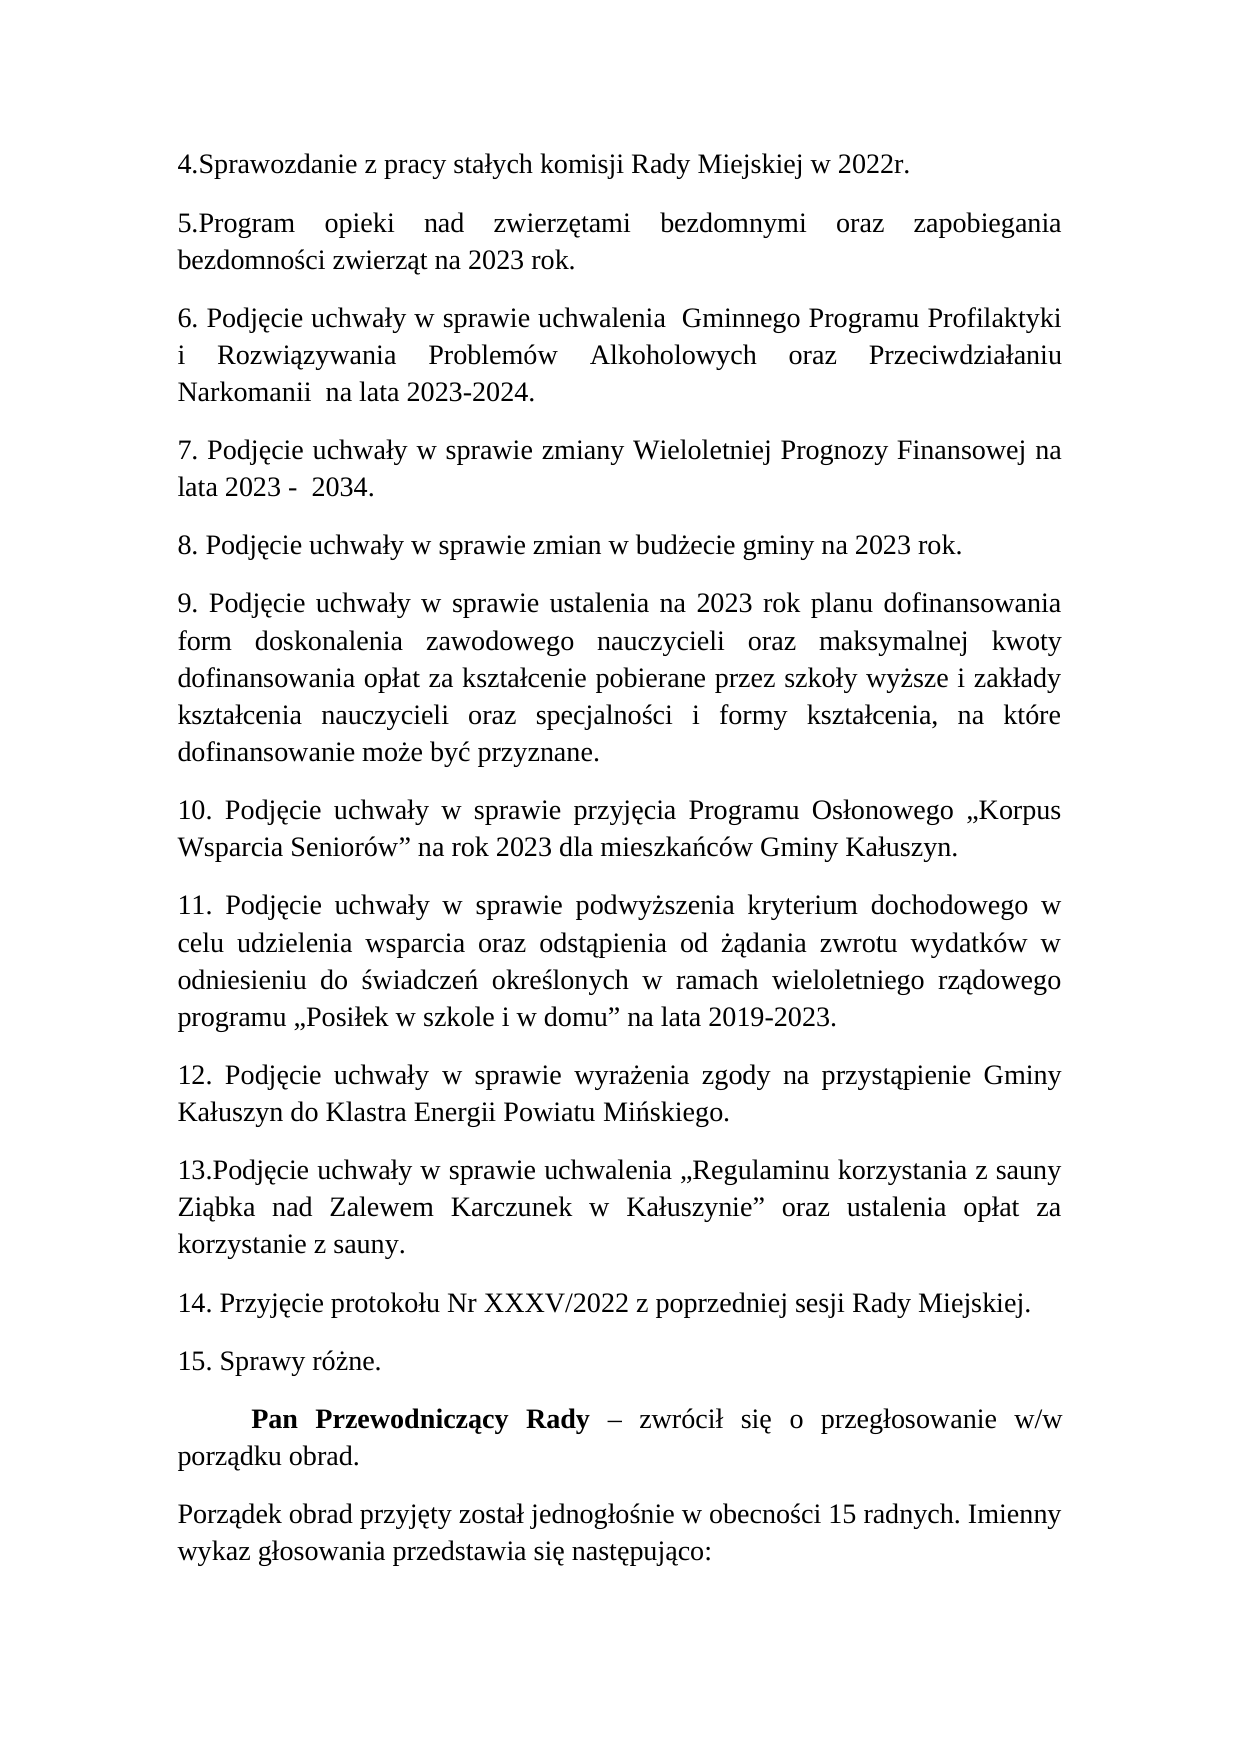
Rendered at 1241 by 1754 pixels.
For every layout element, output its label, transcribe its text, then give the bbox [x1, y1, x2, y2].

text 5.Program opieki nad zwierzętami bezdomnymi oraz zapobiegania bezdomności zwierząt na 2023 rok. [177, 206, 1063, 275]
text 13.Podjęcie uchwały w sprawie uchwalenia „Regulaminu korzystania z sauny Ziąbka nad Zalewem Karczunek w Kałuszynie” oraz ustalenia opłat za korzystanie z sauny. [177, 1153, 1063, 1260]
text 15. Sprawy różne. [177, 1344, 1063, 1376]
text 10. Podjęcie uchwały w sprawie przyjęcia Programu Osłonowego „Korpus Wsparcia Seniorów” na rok 2023 dla mieszkańców Gminy Kałuszyn. [177, 793, 1063, 863]
text 7. Podjęcie uchwały w sprawie zmiany Wieloletniej Prognozy Finansowej na lata 2023 - 2034. [177, 433, 1063, 503]
text Pan Przewodniczący Rady – zwrócił się o przegłosowanie w/w porządku obrad. [177, 1402, 1063, 1471]
text 12. Podjęcie uchwały w sprawie wyrażenia zgody na przystąpienie Gminy Kałuszyn do Klastra Energii Powiatu Mińskiego. [177, 1058, 1063, 1128]
text 6. Podjęcie uchwały w sprawie uchwalenia Gminnego Programu Profilaktyki i Rozwiązywania Problemów Alkoholowych oraz Przeciwdziałaniu Narkomanii na lata 2023-2024. [177, 301, 1063, 408]
text 9. Podjęcie uchwały w sprawie ustalenia na 2023 rok planu dofinansowania form doskonalenia zawodowego nauczycieli oraz maksymalnej kwoty dofinansowania opłat za kształcenie pobierane przez szkoły wyższe i zakłady kształcenia nauczycieli oraz specjalności i formy kształcenia, na które dofinansowanie może być przyznane. [177, 586, 1063, 768]
text Porządek obrad przyjęty został jednogłośnie w obecności 15 radnych. Imienny wykaz głosowania przedstawia się następująco: [177, 1497, 1063, 1566]
text 8. Podjęcie uchwały w sprawie zmian w budżecie gminy na 2023 rok. [177, 528, 1063, 561]
text 4.Sprawozdanie z pracy stałych komisji Rady Miejskiej w 2022r. [177, 148, 1063, 180]
text 14. Przyjęcie protokołu Nr XXXV/2022 z poprzedniej sesji Rady Miejskiej. [177, 1286, 1063, 1318]
text 11. Podjęcie uchwały w sprawie podwyższenia kryterium dochodowego w celu udzielenia wsparcia oraz odstąpienia od żądania zwrotu wydatków w odniesieniu do świadczeń określonych w ramach wieloletniego rządowego programu „Posiłek w szkole i w domu” na lata 2019-2023. [177, 888, 1063, 1032]
